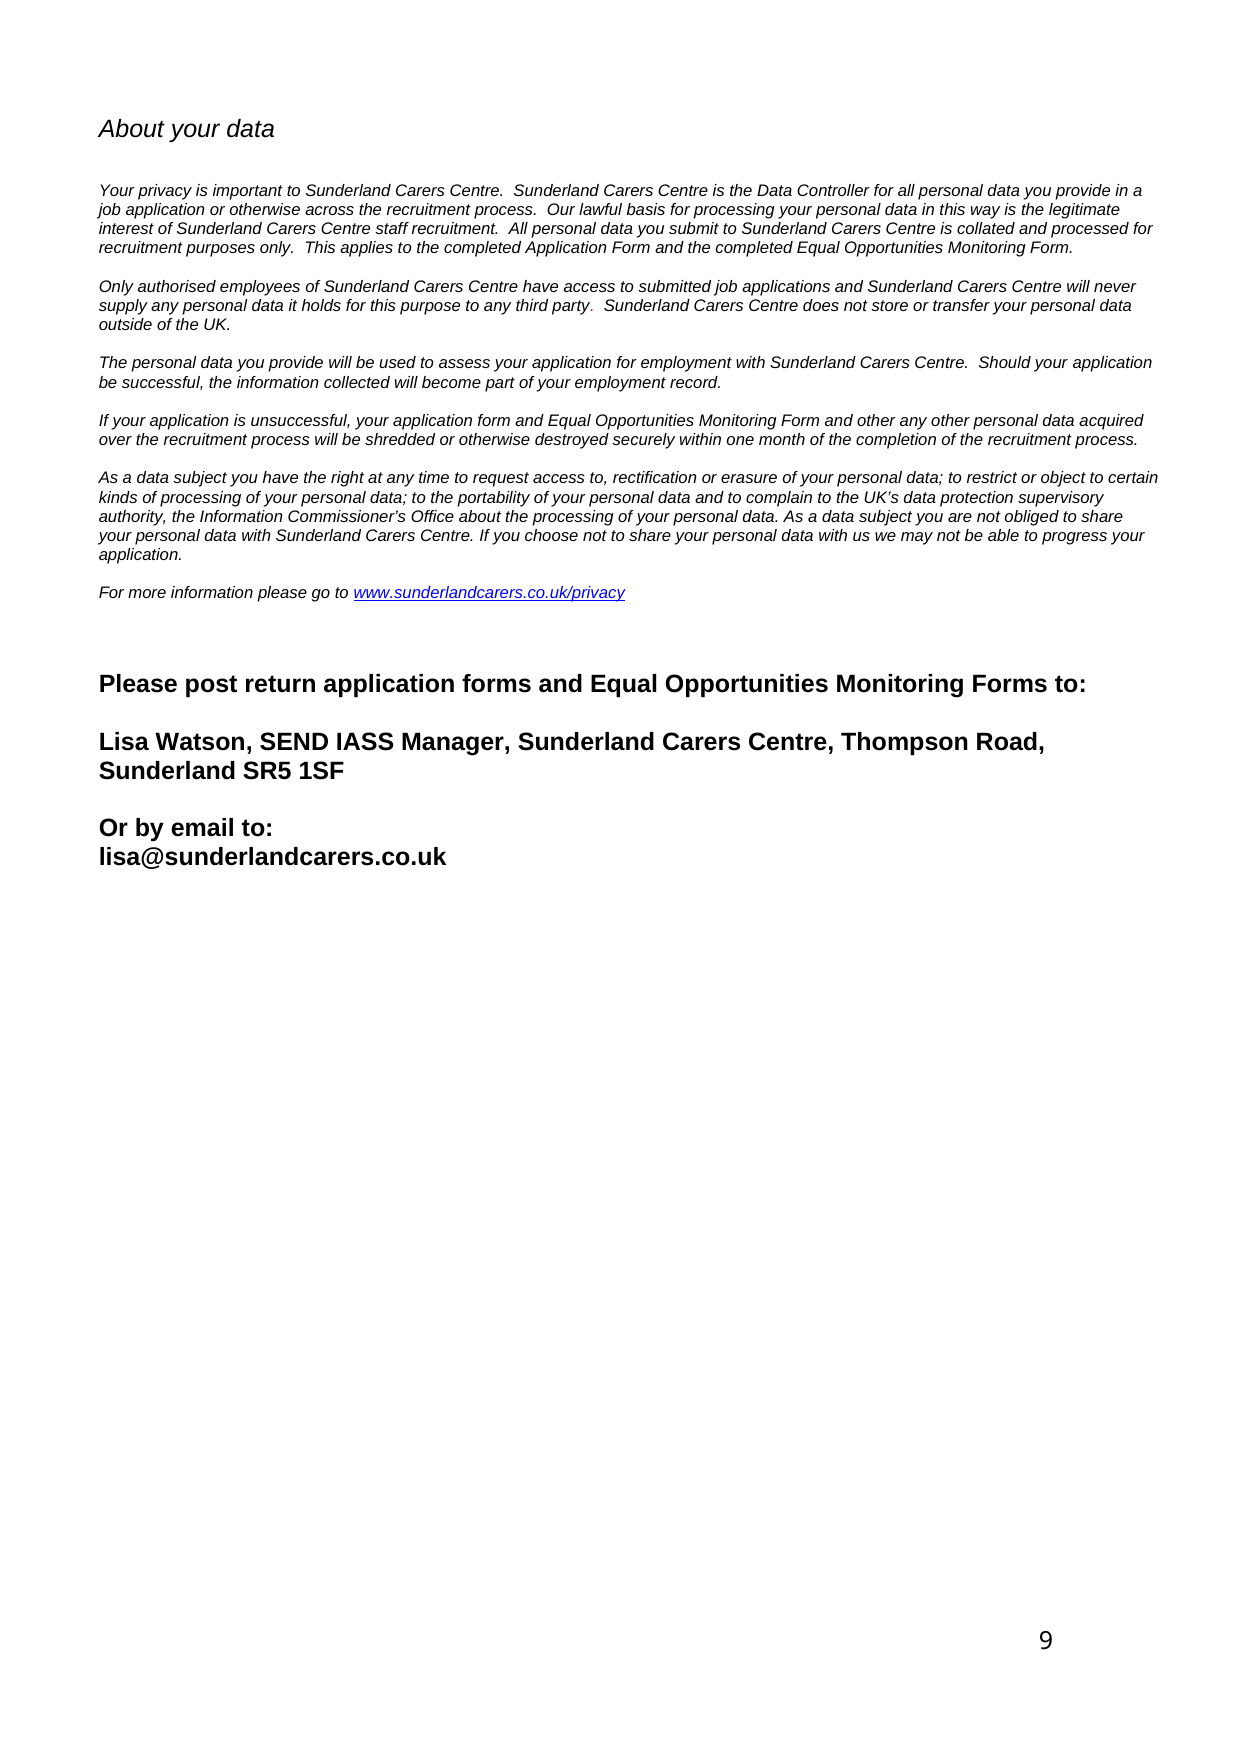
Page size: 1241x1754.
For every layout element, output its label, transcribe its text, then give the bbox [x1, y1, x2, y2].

text lisa@sunderlandcarers.co.uk [98, 842, 1162, 871]
text For more information please go to www.sunderlandcarers.co.uk/privacy [98, 583, 1162, 602]
text About your data [98, 114, 1053, 142]
text Please post return application forms and Equal Opportunities Monitoring Forms to: [98, 669, 1162, 698]
text As a data subject you have the right at any time to request access to, rectification or erasure of your personal data; to restrict or object to certain kinds of processing of your personal data; to the portability of your personal data and to complain to the UK’s data protection supervisory authority, the Information Commissioner’s Office about the processing of your personal data. As a data subject you are not obliged to share your personal data with Sunderland Carers Centre. If you choose not to share your personal data with us we may not be able to progress your application. [98, 468, 1162, 564]
text Lisa Watson, SEND IASS Manager, Sunderland Carers Centre, Thompson Road, Sunderland SR5 1SF [98, 727, 1162, 784]
text The personal data you provide will be used to assess your application for employment with Sunderland Carers Centre. Should your application be successful, the information collected will become part of your employment record. [98, 353, 1162, 392]
text If your application is unsuccessful, your application form and Equal Opportunities Monitoring Form and other any other personal data acquired over the recruitment process will be shredded or otherwise destroyed securely within one month of the completion of the recruitment process. [98, 411, 1162, 449]
text Your privacy is important to Sunderland Carers Centre. Sunderland Carers Centre is the Data Controller for all personal data you provide in a job application or otherwise across the recruitment process. Our lawful basis for processing your personal data in this way is the legitimate interest of Sunderland Carers Centre staff recruitment. All personal data you submit to Sunderland Carers Centre is collated and processed for recruitment purposes only. This applies to the completed Application Form and the completed Equal Opportunities Monitoring Form. [98, 181, 1162, 257]
text Only authorised employees of Sunderland Carers Centre have access to submitted job applications and Sunderland Carers Centre will never supply any personal data it holds for this purpose to any third party. Sunderland Carers Centre does not store or transfer your personal data outside of the UK. [98, 277, 1162, 334]
text Or by email to: [98, 813, 1162, 842]
